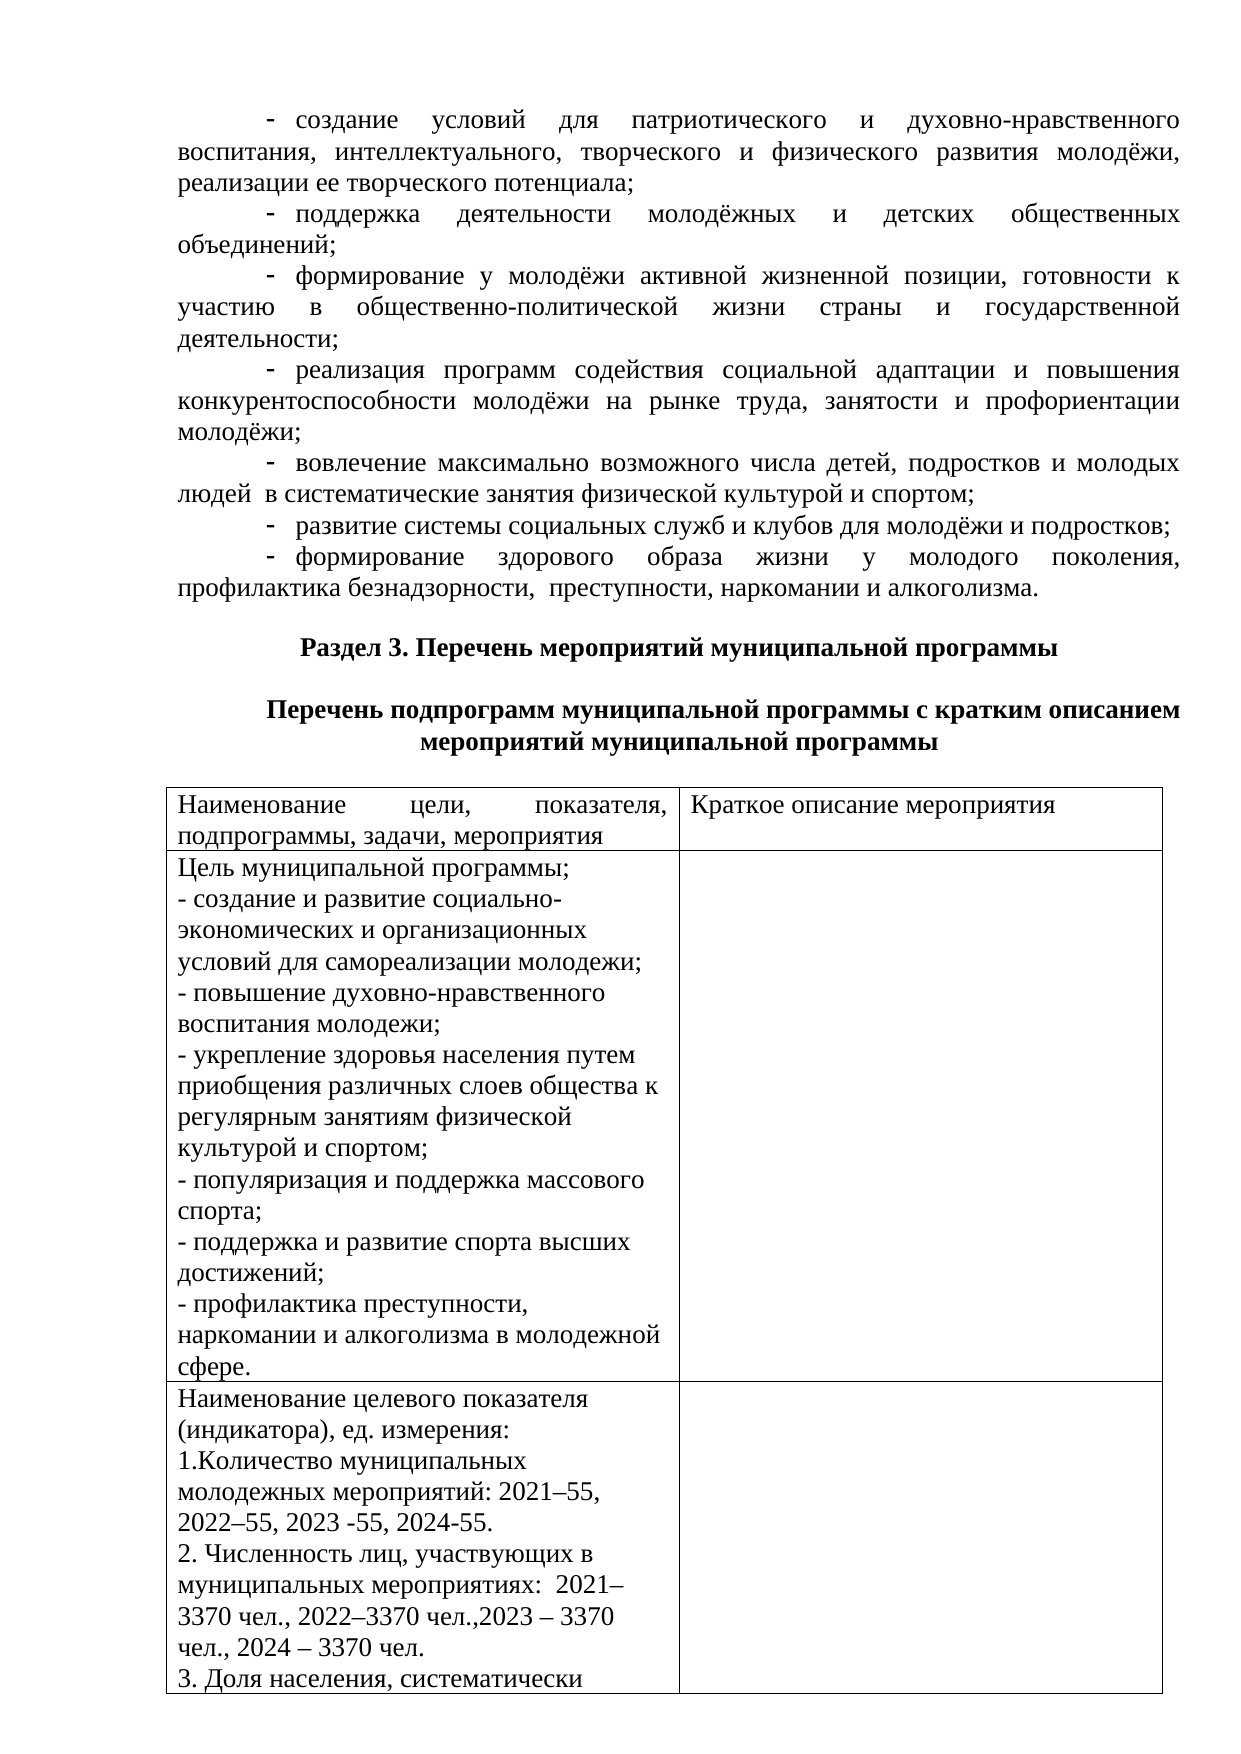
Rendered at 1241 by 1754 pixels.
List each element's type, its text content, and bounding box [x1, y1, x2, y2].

table_cell [680, 851, 1162, 1381]
list вовлечение максимально возможного числа детей, подростков и молодых людей в систематические занятия физической культурой и спортом; [177, 446, 1181, 509]
table_header Наименование цели, показателя, подпрограммы, задачи, мероприятия [167, 788, 679, 850]
list реализация программ содействия социальной адаптации и повышения конкурентоспособности молодёжи на рынке труда, занятости и профориентации молодёжи; [177, 353, 1181, 446]
list развитие системы социальных служб и клубов для молодёжи и подростков; [177, 509, 1181, 540]
table_cell [680, 1382, 1162, 1693]
text Раздел 3. Перечень мероприятий муниципальной программы [177, 631, 1181, 662]
list создание условий для патриотического и духовно-нравственного воспитания, интеллектуального, творческого и физического развития молодёжи, реализации ее творческого потенциала; [177, 103, 1181, 197]
text Перечень подпрограмм муниципальной программы с кратким описанием мероприятий муниципальной программы [177, 693, 1181, 756]
list поддержка деятельности молодёжных и детских общественных объединений; [177, 197, 1181, 259]
list формирование у молодёжи активной жизненной позиции, готовности к участию в общественно-политической жизни страны и государственной деятельности; [177, 259, 1181, 353]
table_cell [167, 1382, 679, 1693]
list формирование здорового образа жизни у молодого поколения, профилактика безнадзорности, преступности, наркомании и алкоголизма. [177, 540, 1181, 602]
table_header Краткое описание мероприятия [680, 788, 1162, 850]
table_cell Цель муниципальной программы; - создание и развитие социально-экономических и организационных условий для самореализации молодежи; - повышение духовно-нравственного воспитания молодежи; - укрепление здоровья населения путем приобщения различных слоев общества к регулярным занятиям физической культурой и спортом; - популяризация и поддержка массового спорта; - поддержка и развитие спорта высших достижений; - профилактика преступности, наркомании и алкоголизма в молодежной сфере. [167, 851, 679, 1381]
